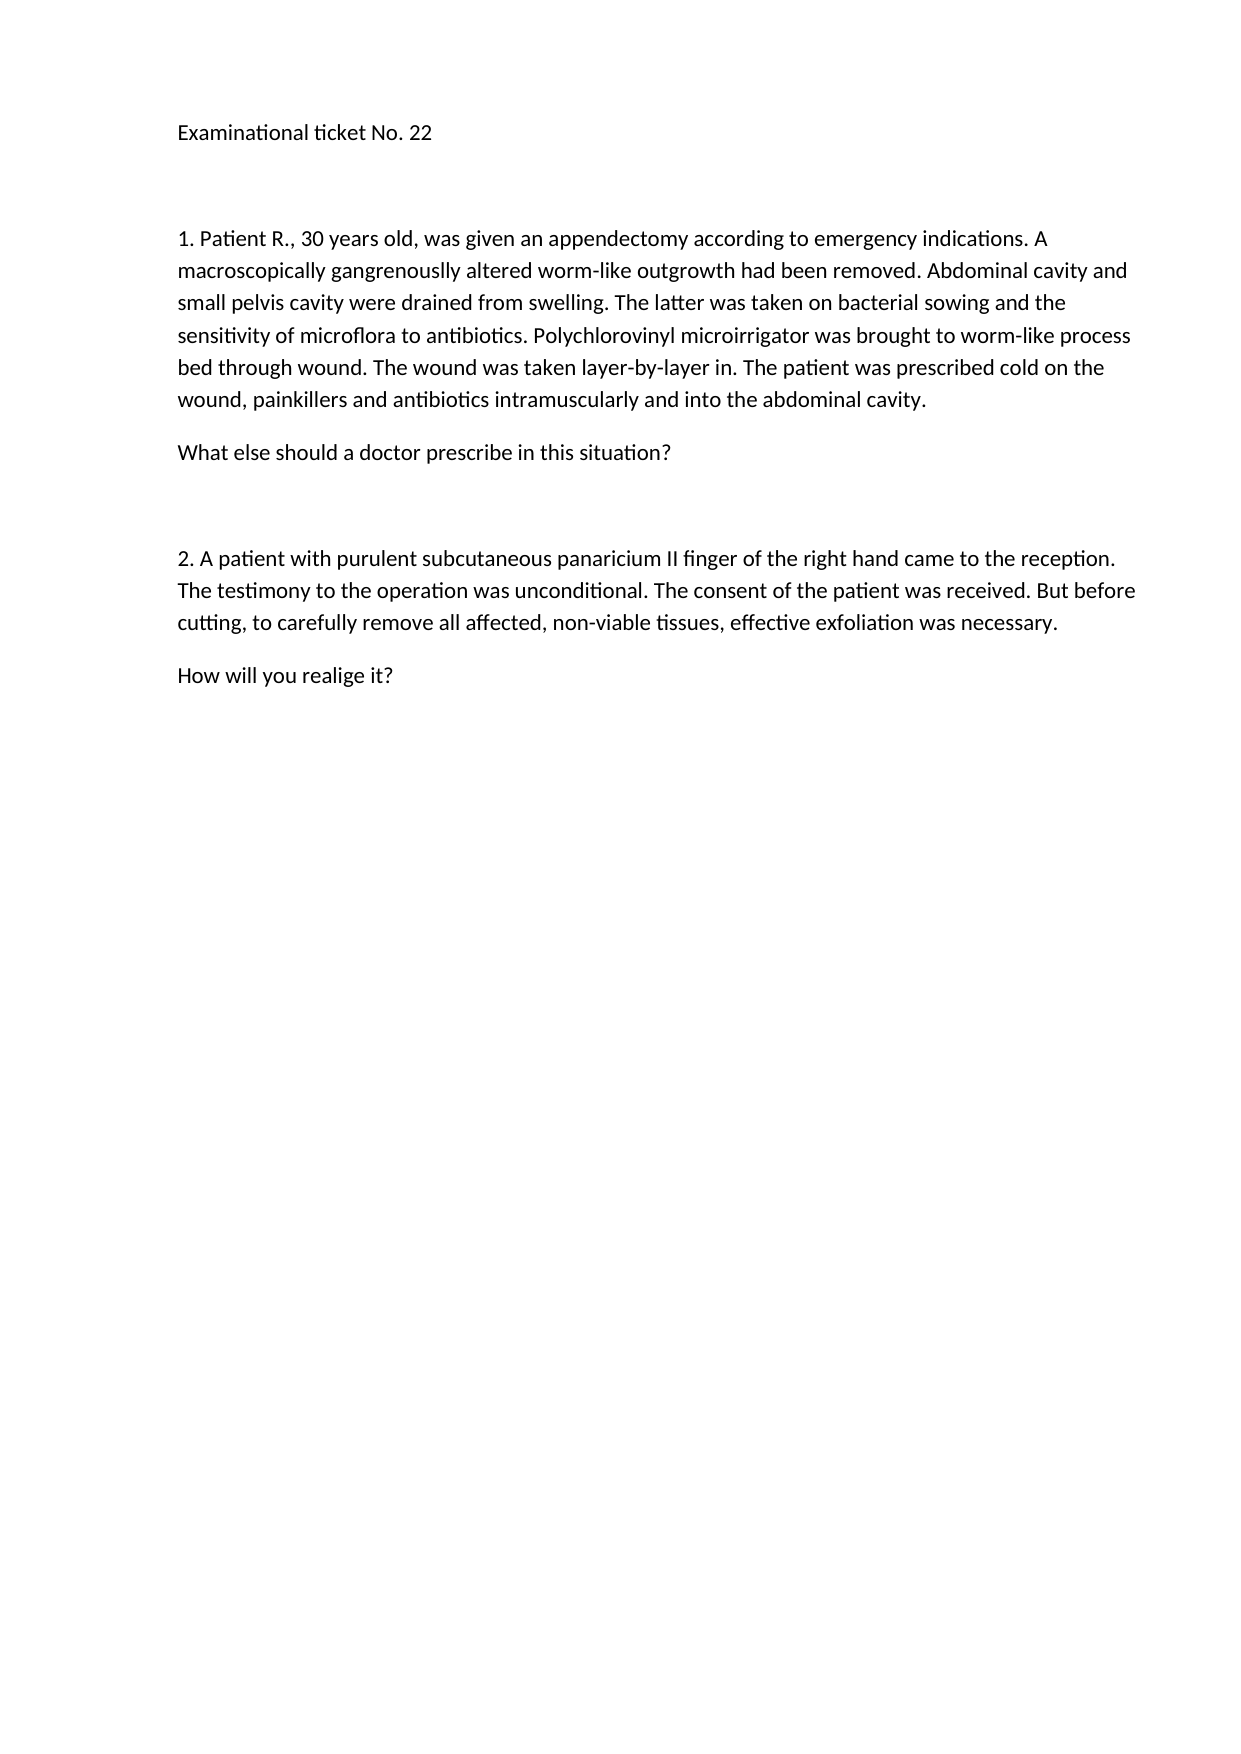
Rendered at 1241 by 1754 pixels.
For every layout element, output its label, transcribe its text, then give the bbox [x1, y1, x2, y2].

text 1. Patient R., 30 years old, was given an appendectomy according to emergency indications. A macroscopically gangrenouslly altered worm-like outgrowth had been removed. Abdominal cavity and small pelvis cavity were drained from swelling. The latter was taken on bacterial sowing and the sensitivity of microflora to antibiotics. Polychlorovinyl microirrigator was brought to worm-like process bed through wound. The wound was taken layer-by-layer in. The patient was prescribed cold on the wound, painkillers and antibiotics intramuscularly and into the abdominal cavity. [177, 224, 1152, 413]
text 2. A patient with purulent subcutaneous panaricium II finger of the right hand came to the reception. The testimony to the operation was unconditional. The consent of the patient was received. But before cutting, to carefully remove all affected, non-viable tissues, effective exfoliation was necessary. [177, 544, 1152, 637]
text Examinational ticket No. 22 [177, 118, 1152, 146]
text What else should a doctor prescribe in this situation? [177, 438, 1152, 466]
text How will you realige it? [177, 662, 1152, 689]
